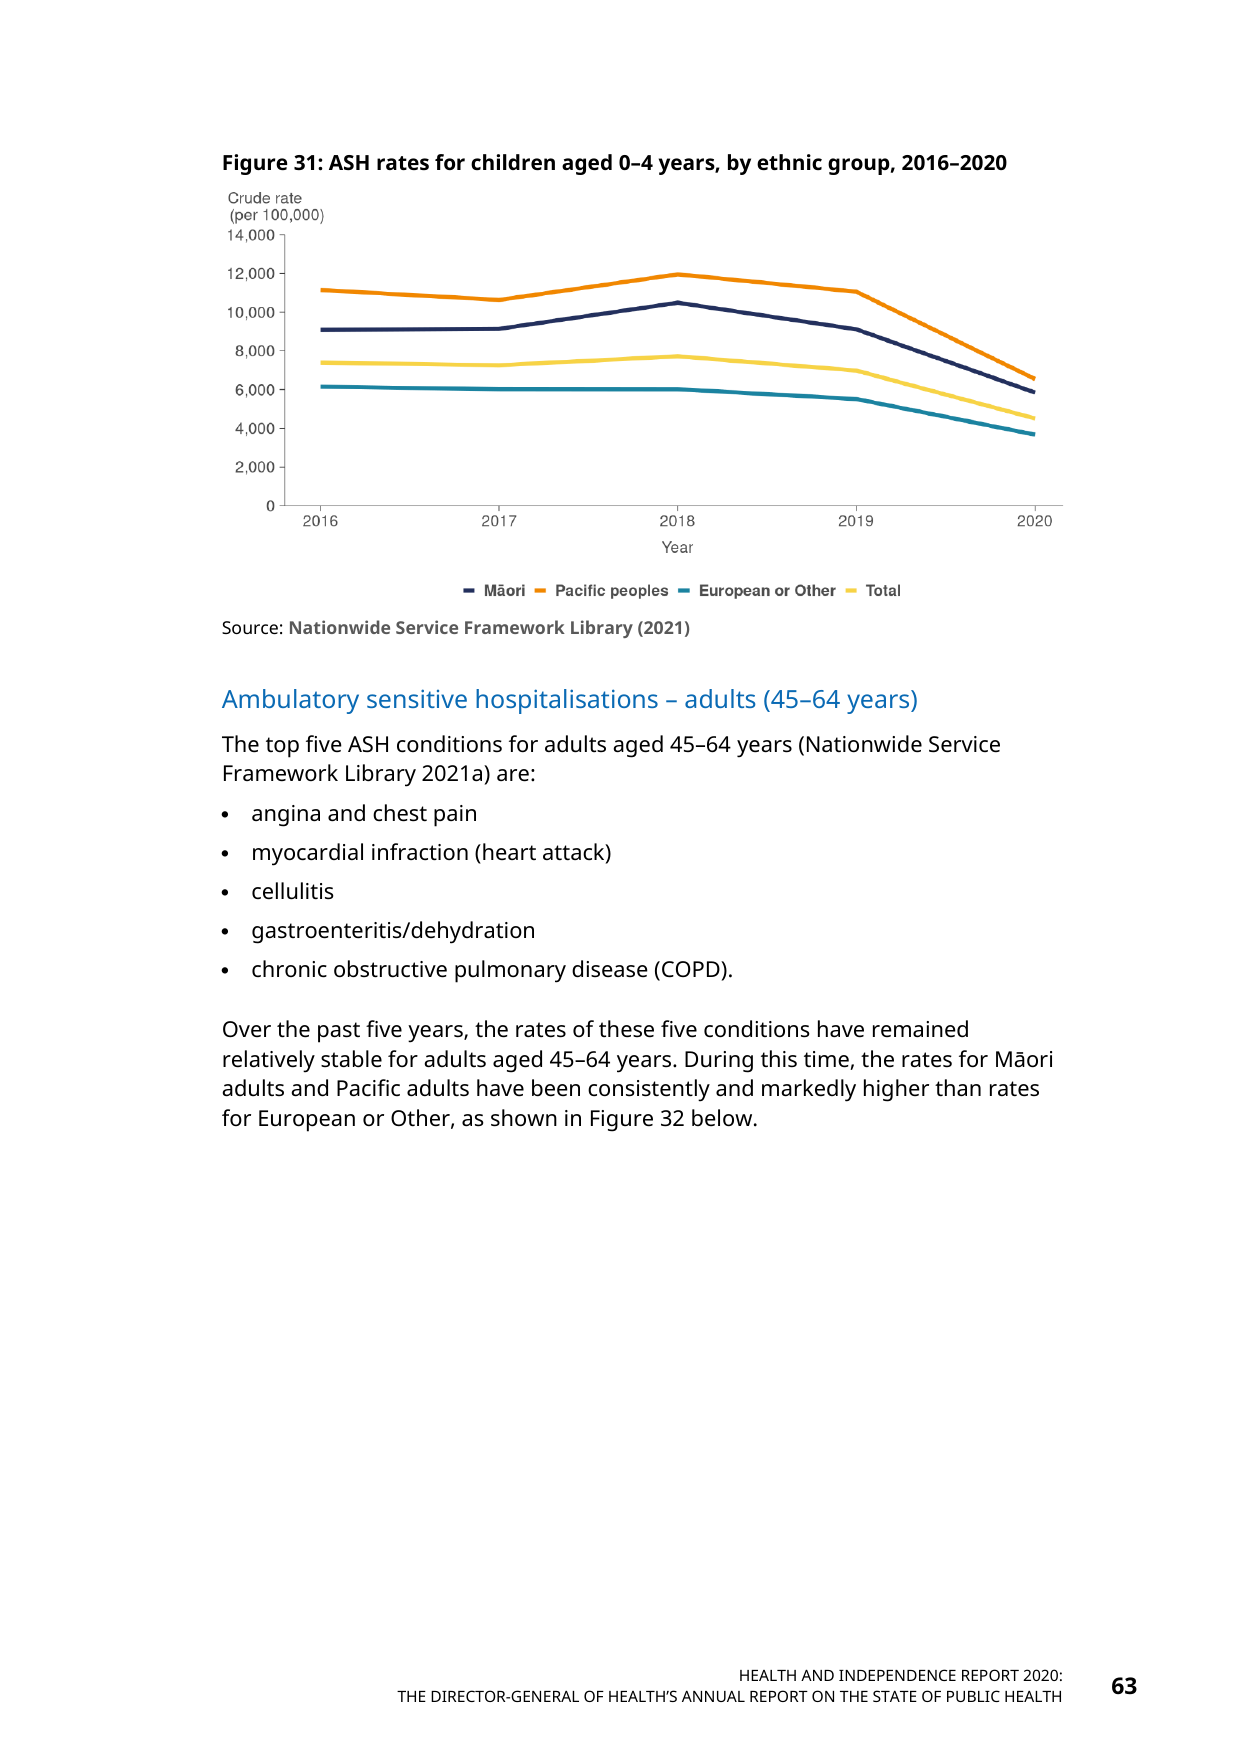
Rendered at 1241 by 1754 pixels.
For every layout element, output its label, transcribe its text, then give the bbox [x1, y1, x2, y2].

text Over the past five years, the rates of these five conditions have remained relatively stable for adults aged 45–64 years. During this time, the rates for Māori adults and Pacific adults have been consistently and markedly higher than rates for European or Other, as shown in Figure 32 below. [222, 1014, 1063, 1133]
text Figure 31: ASH rates for children aged 0–4 years, by ethnic group, 2016–2020 [222, 148, 1063, 176]
text myocardial infraction (heart attack) [222, 837, 1063, 867]
text angina and chest pain [222, 798, 1063, 827]
text chronic obstructive pulmonary disease (COPD). [222, 954, 1063, 984]
text Source: Nationwide Service Framework Library (2021) [222, 616, 1063, 640]
text The top five ASH conditions for adults aged 45–64 years (Nationwide Service Framework Library 2021a) are: [222, 729, 1063, 788]
text cellulitis [222, 876, 1063, 906]
picture [221, 188, 1064, 608]
subtitle Ambulatory sensitive hospitalisations – adults (45–64 years) [222, 682, 1063, 716]
text gastroenteritis/dehydration [222, 915, 1063, 945]
